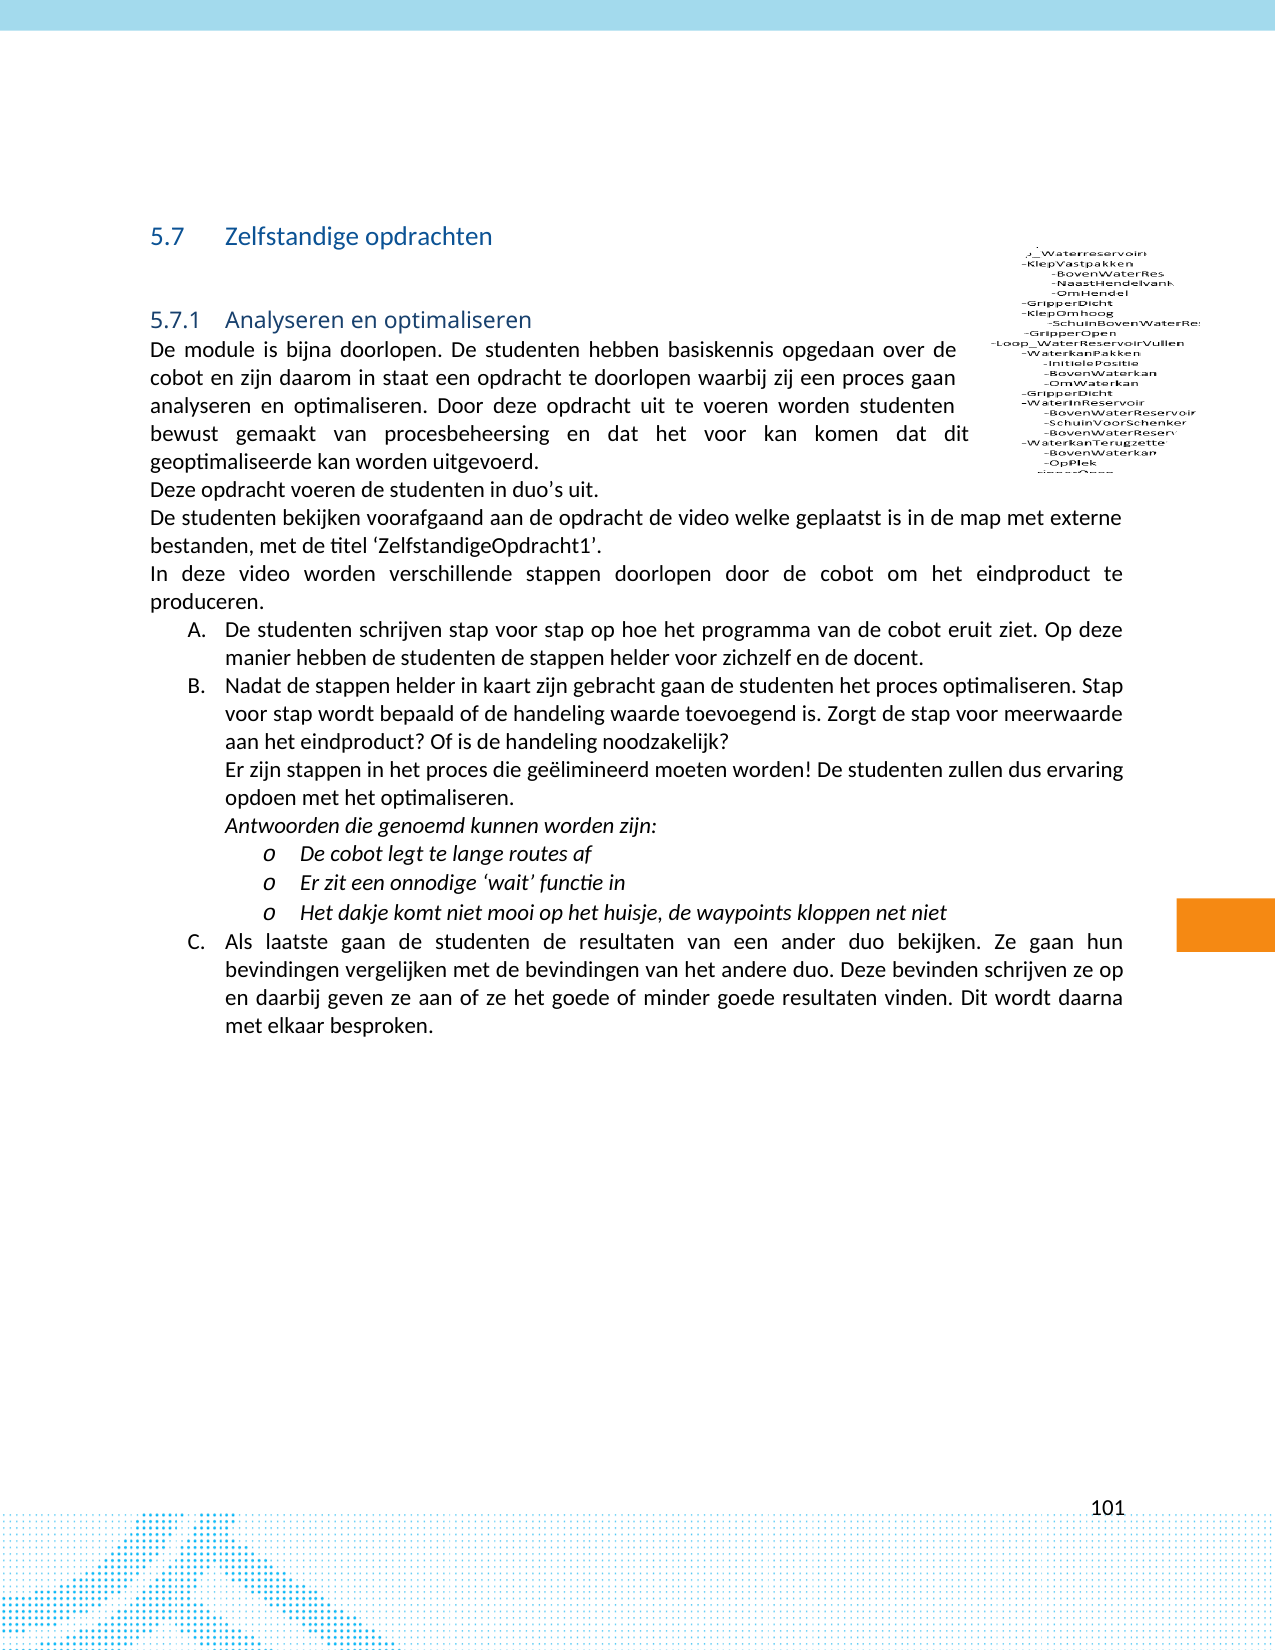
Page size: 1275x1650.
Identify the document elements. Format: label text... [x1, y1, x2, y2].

text In deze video worden verschillende stappen doorlopen door de cobot om het eindproduct te produceren. [150, 559, 1125, 615]
text De studenten bekijken voorafgaand aan de opdracht de video welke geplaatst is in de map met externe bestanden, met de titel ‘ZelfstandigeOpdracht1’. [150, 503, 1125, 559]
list De cobot legt te lange routes af [262, 839, 1125, 868]
picture [962, 240, 1212, 483]
subtitle Zelfstandige opdrachten [150, 219, 1125, 252]
list Het dakje komt niet mooi op het huisje, de waypoints kloppen net niet [262, 898, 1125, 927]
list Analyseren en optimaliseren [150, 304, 962, 335]
list Er zit een onnodige ‘wait’ functie in [262, 868, 1125, 898]
picture [0, 1512, 1275, 1650]
list Er zijn stappen in het proces die geëlimineerd moeten worden! De studenten zullen dus ervaring opdoen met het optimaliseren. [225, 755, 1125, 811]
text Deze opdracht voeren de studenten in duo’s uit. [150, 475, 1125, 503]
list De studenten schrijven stap voor stap op hoe het programma van de cobot eruit ziet. Op deze manier hebben de studenten de stappen helder voor zichzelf en de docent. [187, 615, 1125, 671]
list Als laatste gaan de studenten de resultaten van een ander duo bekijken. Ze gaan hun bevindingen vergelijken met de bevindingen van het andere duo. Deze bevinden schrijven ze op en daarbij geven ze aan of ze het goede of minder goede resultaten vinden. Dit wordt daarna met elkaar besproken. [187, 927, 1125, 1039]
list Nadat de stappen helder in kaart zijn gebracht gaan de studenten het proces optimaliseren. Stap voor stap wordt bepaald of de handeling waarde toevoegend is. Zorgt de stap voor meerwaarde aan het eindproduct? Of is de handeling noodzakelijk? [187, 671, 1125, 755]
list Antwoorden die genoemd kunnen worden zijn: [225, 811, 1125, 839]
text De module is bijna doorlopen. De studenten hebben basiskennis opgedaan over de cobot en zijn daarom in staat een opdracht te doorlopen waarbij zij een proces gaan analyseren en optimaliseren. Door deze opdracht uit te voeren worden studenten bewust gemaakt van procesbeheersing en dat het voor kan komen dat dit geoptimaliseerde kan worden uitgevoerd. [150, 335, 962, 475]
